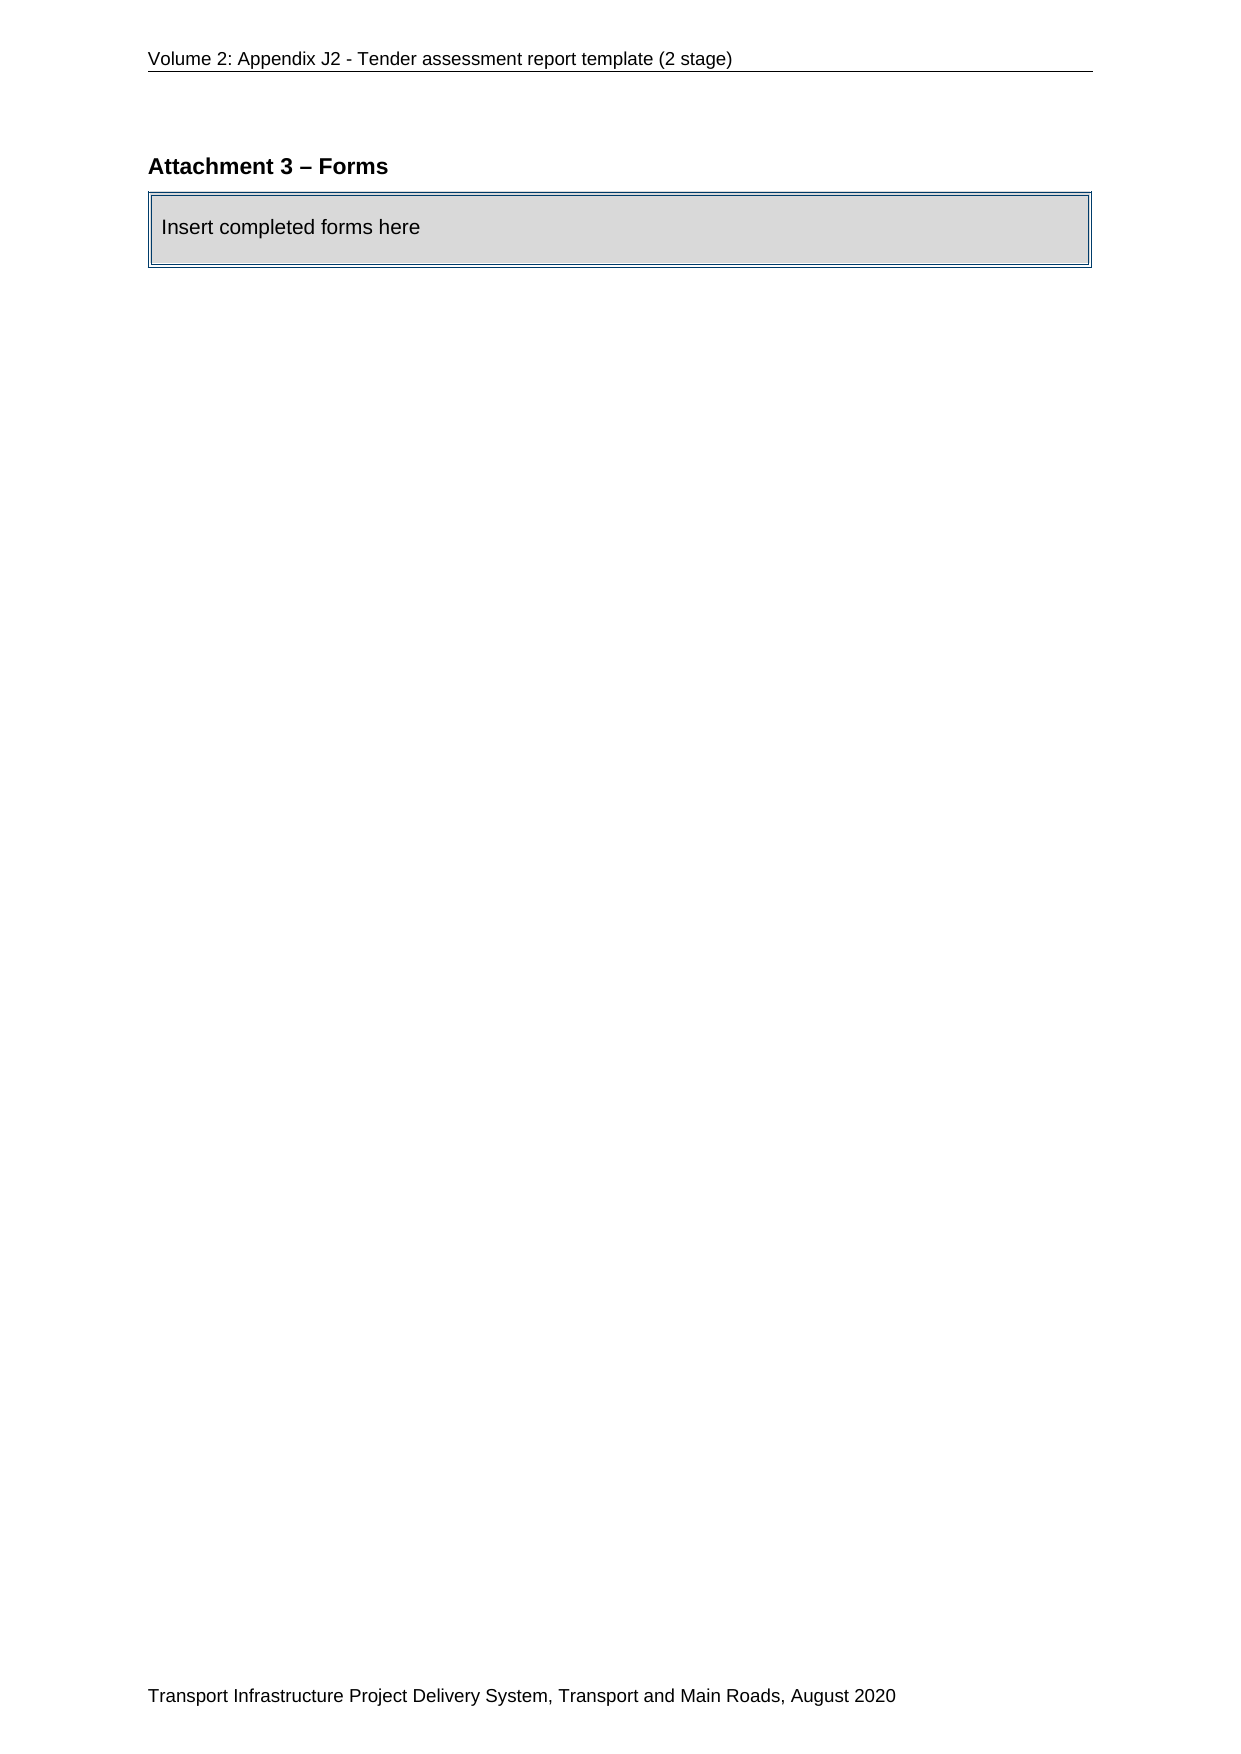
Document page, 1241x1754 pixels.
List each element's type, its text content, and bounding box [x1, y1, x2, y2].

table_header Insert completed forms here [152, 196, 1088, 263]
text Attachment 3 – Forms [148, 148, 1092, 179]
